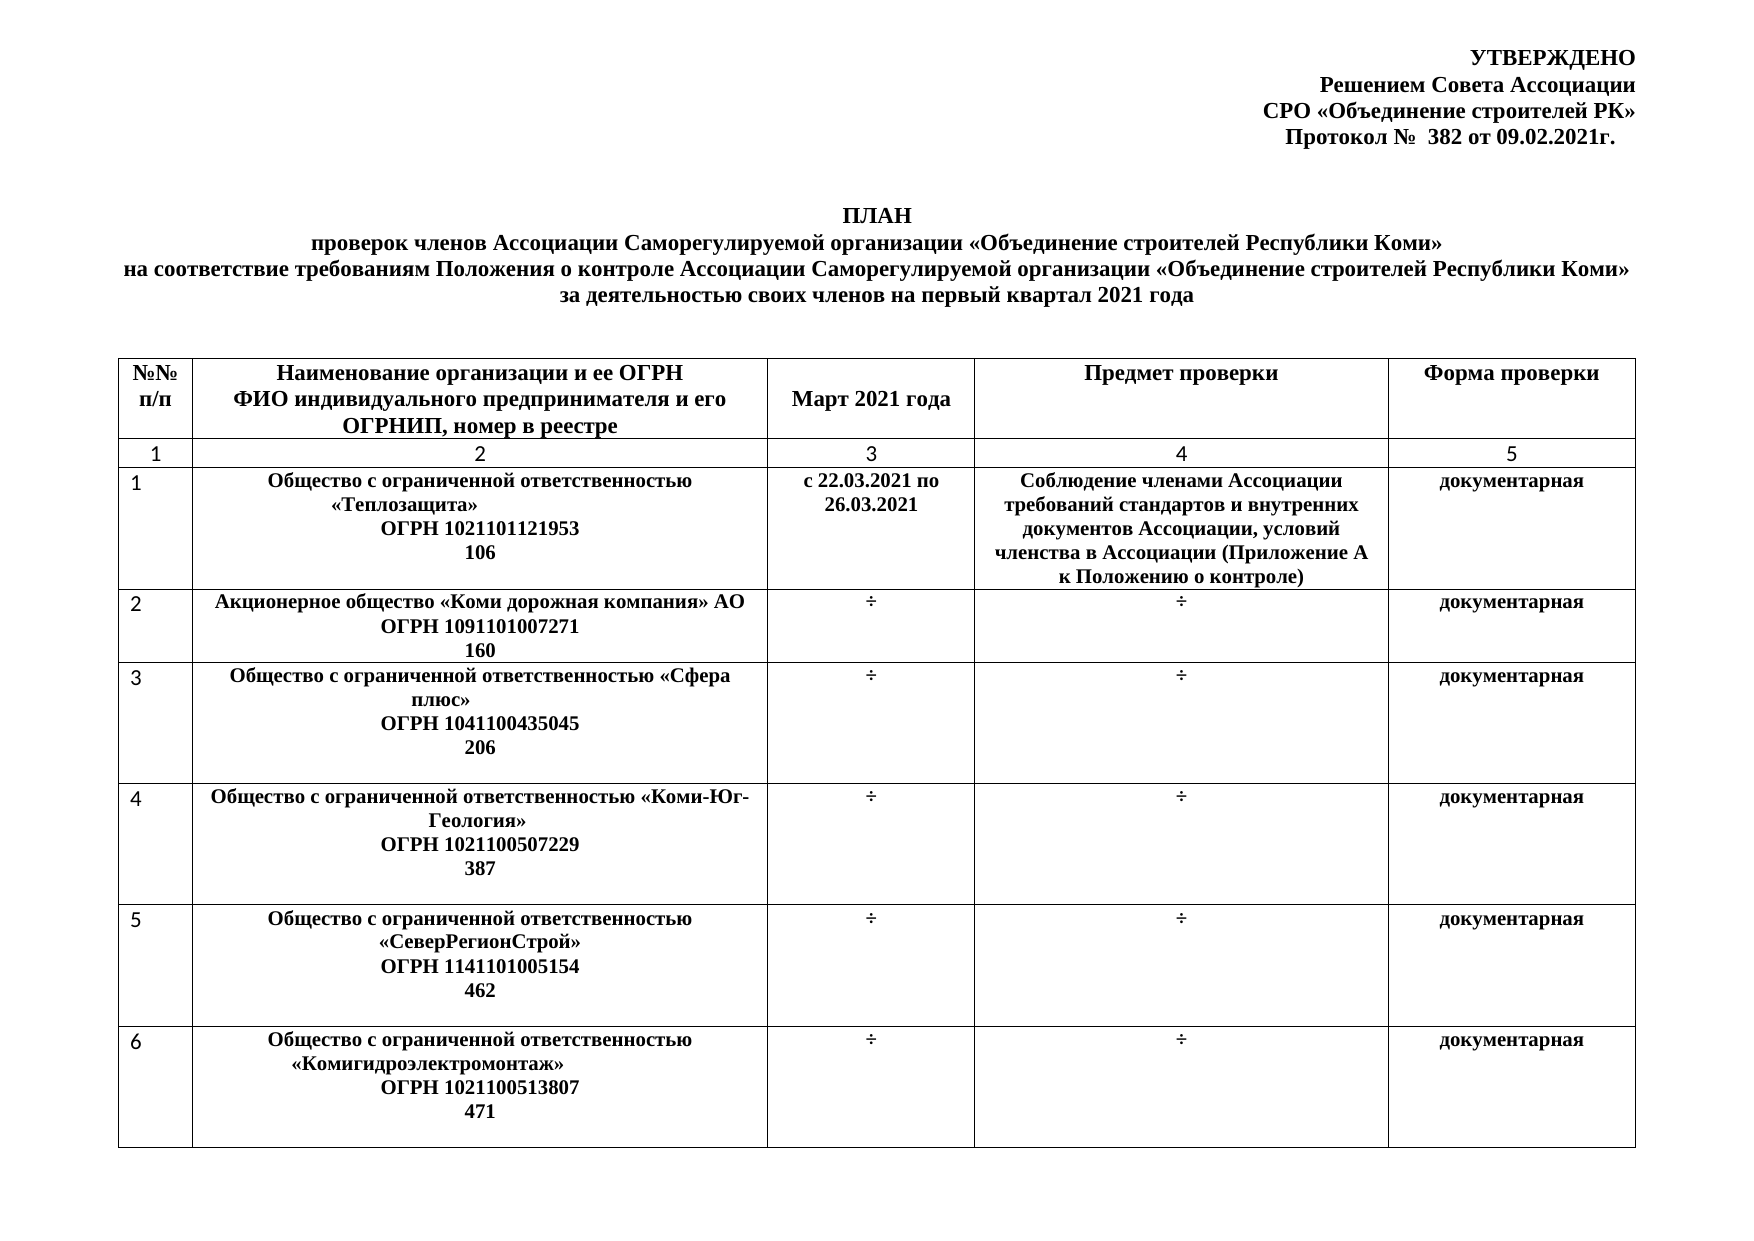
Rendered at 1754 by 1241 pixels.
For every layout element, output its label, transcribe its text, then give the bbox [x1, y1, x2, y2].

table_cell 2 [193, 439, 767, 467]
table_cell ÷ [975, 905, 1388, 1026]
table_cell с 22.03.2021 по 26.03.2021 [768, 468, 974, 588]
table_cell ÷ [768, 590, 974, 662]
table_cell ÷ [975, 1027, 1388, 1147]
table_cell 1 [119, 439, 192, 467]
table_cell 4 [119, 784, 192, 904]
table_cell 4 [975, 439, 1388, 467]
table_cell Общество с ограниченной ответственностью «СеверРегионСтрой» ОГРН 1141101005154 462 [193, 905, 767, 1026]
table_cell 5 [1389, 439, 1635, 467]
table_cell Общество с ограниченной ответственностью «Комигидроэлектромонтаж» ОГРН 1021100513807 471 [193, 1027, 767, 1147]
table_cell документарная [1389, 590, 1635, 662]
table_header Форма проверки [1389, 359, 1635, 438]
table_header Наименование организации и ее ОГРН ФИО индивидуального предпринимателя и его ОГРНИП, номер в реестре [193, 359, 767, 438]
table_cell документарная [1389, 468, 1635, 588]
table_cell ÷ [768, 663, 974, 783]
table_cell 6 [119, 1027, 192, 1147]
table_cell ÷ [768, 784, 974, 904]
table_cell Общество с ограниченной ответственностью «Теплозащита» ОГРН 1021101121953 106 [193, 468, 767, 588]
table_cell 5 [119, 905, 192, 1026]
text Решением Совета Ассоциации [118, 71, 1636, 97]
table_cell документарная [1389, 663, 1635, 783]
table_cell Соблюдение членами Ассоциации требований стандартов и внутренних документов Ассоциации, условий членства в Ассоциации (Приложение А к Положению о контроле) [975, 468, 1388, 588]
table_cell ÷ [768, 905, 974, 1026]
table_cell документарная [1389, 1027, 1635, 1147]
table_header Март 2021 года [768, 359, 974, 438]
text УТВЕРЖДЕНО [118, 44, 1636, 71]
table_cell Общество с ограниченной ответственностью «Сфера плюс» ОГРН 1041100435045 206 [193, 663, 767, 783]
table_header Предмет проверки [975, 359, 1388, 438]
table_cell ÷ [975, 784, 1388, 904]
text на соответствие требованиям Положения о контроле Ассоциации Саморегулируемой организации «Объединение строителей Республики Коми» за деятельностью своих членов на первый квартал 2021 года [118, 255, 1636, 308]
table_cell документарная [1389, 784, 1635, 904]
table_cell 2 [119, 590, 192, 662]
table_header №№ п/п [119, 359, 192, 438]
table_cell документарная [1389, 905, 1635, 1026]
table_cell ÷ [768, 1027, 974, 1147]
table_cell ÷ [975, 590, 1388, 662]
table_cell 3 [768, 439, 974, 467]
text проверок членов Ассоциации Саморегулируемой организации «Объединение строителей Республики Коми» [118, 229, 1636, 255]
text ПЛАН [118, 202, 1636, 229]
text СРО «Объединение строителей РК» [118, 97, 1636, 123]
table_cell Общество с ограниченной ответственностью «Коми-Юг-Геология» ОГРН 1021100507229 387 [193, 784, 767, 904]
table_cell 1 [119, 468, 192, 588]
table_cell Акционерное общество «Коми дорожная компания» АО ОГРН 1091101007271 160 [193, 590, 767, 662]
text Протокол № 382 от 09.02.2021г. [118, 123, 1636, 150]
table_cell 3 [119, 663, 192, 783]
table_cell ÷ [975, 663, 1388, 783]
